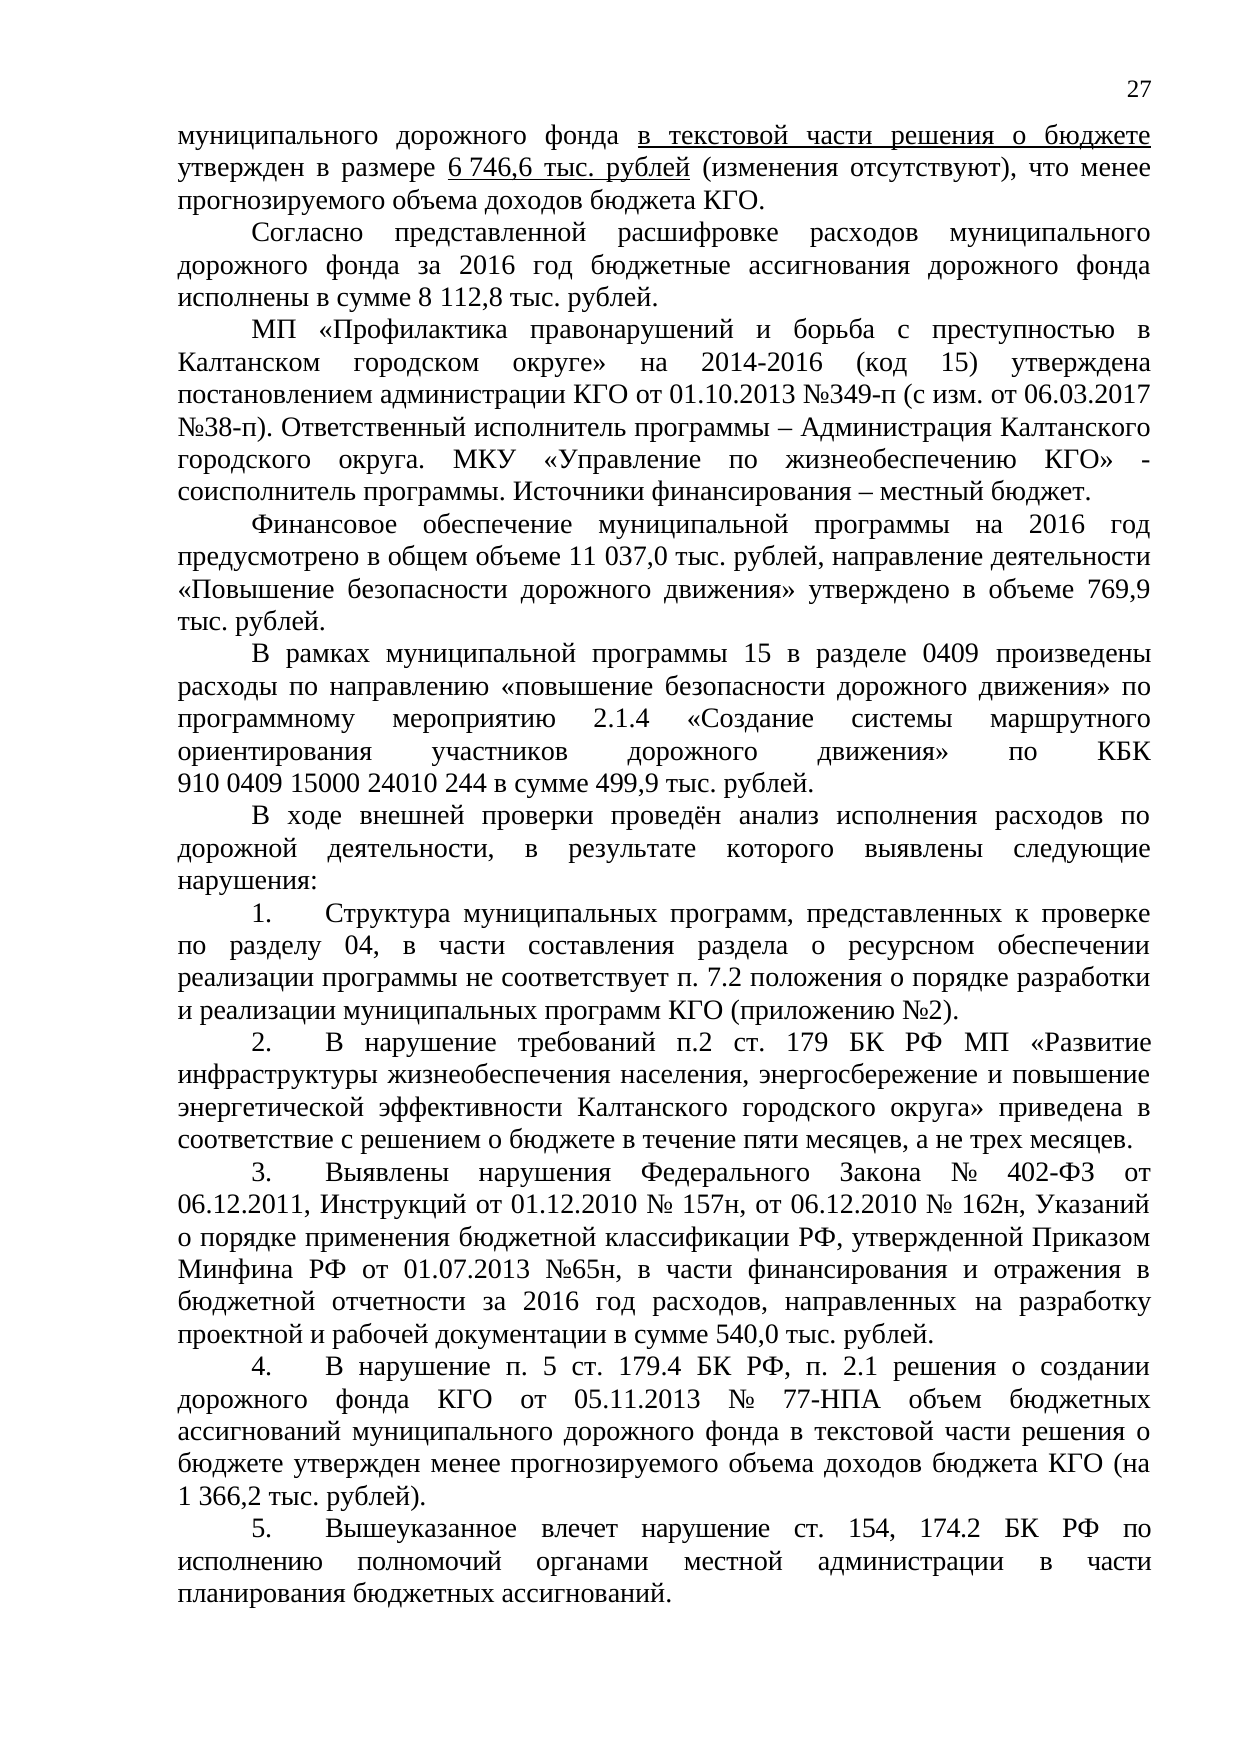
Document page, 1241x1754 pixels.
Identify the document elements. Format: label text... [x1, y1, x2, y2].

text В ходе внешней проверки проведён анализ исполнения расходов по дорожной деятельности, в результате которого выявлены следующие нарушения: [177, 798, 1152, 896]
list Выявлены нарушения Федерального Закона № 402-ФЗ от 06.12.2011, Инструкций от 01.12.2010 № 157н, от 06.12.2010 № 162н, Указаний о порядке применения бюджетной классификации РФ, утвержденной Приказом Минфина РФ от 01.07.2013 №65н, в части финансирования и отражения в бюджетной отчетности за 2016 год расходов, направленных на разработку проектной и рабочей документации в сумме 540,0 тыс. рублей. [177, 1155, 1152, 1349]
text МП «Профилактика правонарушений и борьба с преступностью в Калтанском городском округе» на 2014-2016 (код 15) утверждена постановлением администрации КГО от 01.10.2013 №349-п (с изм. от 06.03.2017 №38-п). Ответственный исполнитель программы – Администрация Калтанского городского округа. МКУ «Управление по жизнеобеспечению КГО» - соисполнитель программы. Источники финансирования – местный бюджет. [177, 312, 1152, 507]
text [177, 118, 1152, 215]
text 4. В нарушение п. 5 ст. 179.4 БК РФ, п. 2.1 решения о создании дорожного фонда КГО от 05.11.2013 № 77-НПА объем бюджетных ассигнований муниципального дорожного фонда в текстовой части решения о бюджете утвержден менее прогнозируемого объема доходов бюджета КГО (на 1 366,2 тыс. рублей). [177, 1349, 1152, 1511]
text 5. Вышеуказанное влечет нарушение ст. 154, 174.2 БК РФ по исполнению полномочий органами местной администрации в части планирования бюджетных ассигнований. [177, 1511, 1152, 1608]
list Структура муниципальных программ, представленных к проверке по разделу 04, в части составления раздела о ресурсном обеспечении реализации программы не соответствует п. 7.2 положения о порядке разработки и реализации муниципальных программ КГО (приложению №2). [177, 896, 1152, 1025]
text Финансовое обеспечение муниципальной программы на 2016 год предусмотрено в общем объеме 11 037,0 тыс. рублей, направление деятельности «Повышение безопасности дорожного движения» утверждено в объеме 769,9 тыс. рублей. [177, 507, 1152, 636]
text В рамках муниципальной программы 15 в разделе 0409 произведены расходы по направлению «повышение безопасности дорожного движения» по программному мероприятию 2.1.4 «Создание системы маршрутного ориентирования участников дорожного движения» по КБК 910 0409 15000 24010 244 в сумме 499,9 тыс. рублей. [177, 636, 1152, 798]
list В нарушение требований п.2 ст. 179 БК РФ МП «Развитие инфраструктуры жизнеобеспечения населения, энергосбережение и повышение энергетической эффективности Калтанского городского округа» приведена в соответствие с решением о бюджете в течение пяти месяцев, а не трех месяцев. [177, 1025, 1152, 1155]
text Согласно представленной расшифровке расходов муниципального дорожного фонда за 2016 год бюджетные ассигнования дорожного фонда исполнены в сумме 8 112,8 тыс. рублей. [177, 215, 1152, 312]
